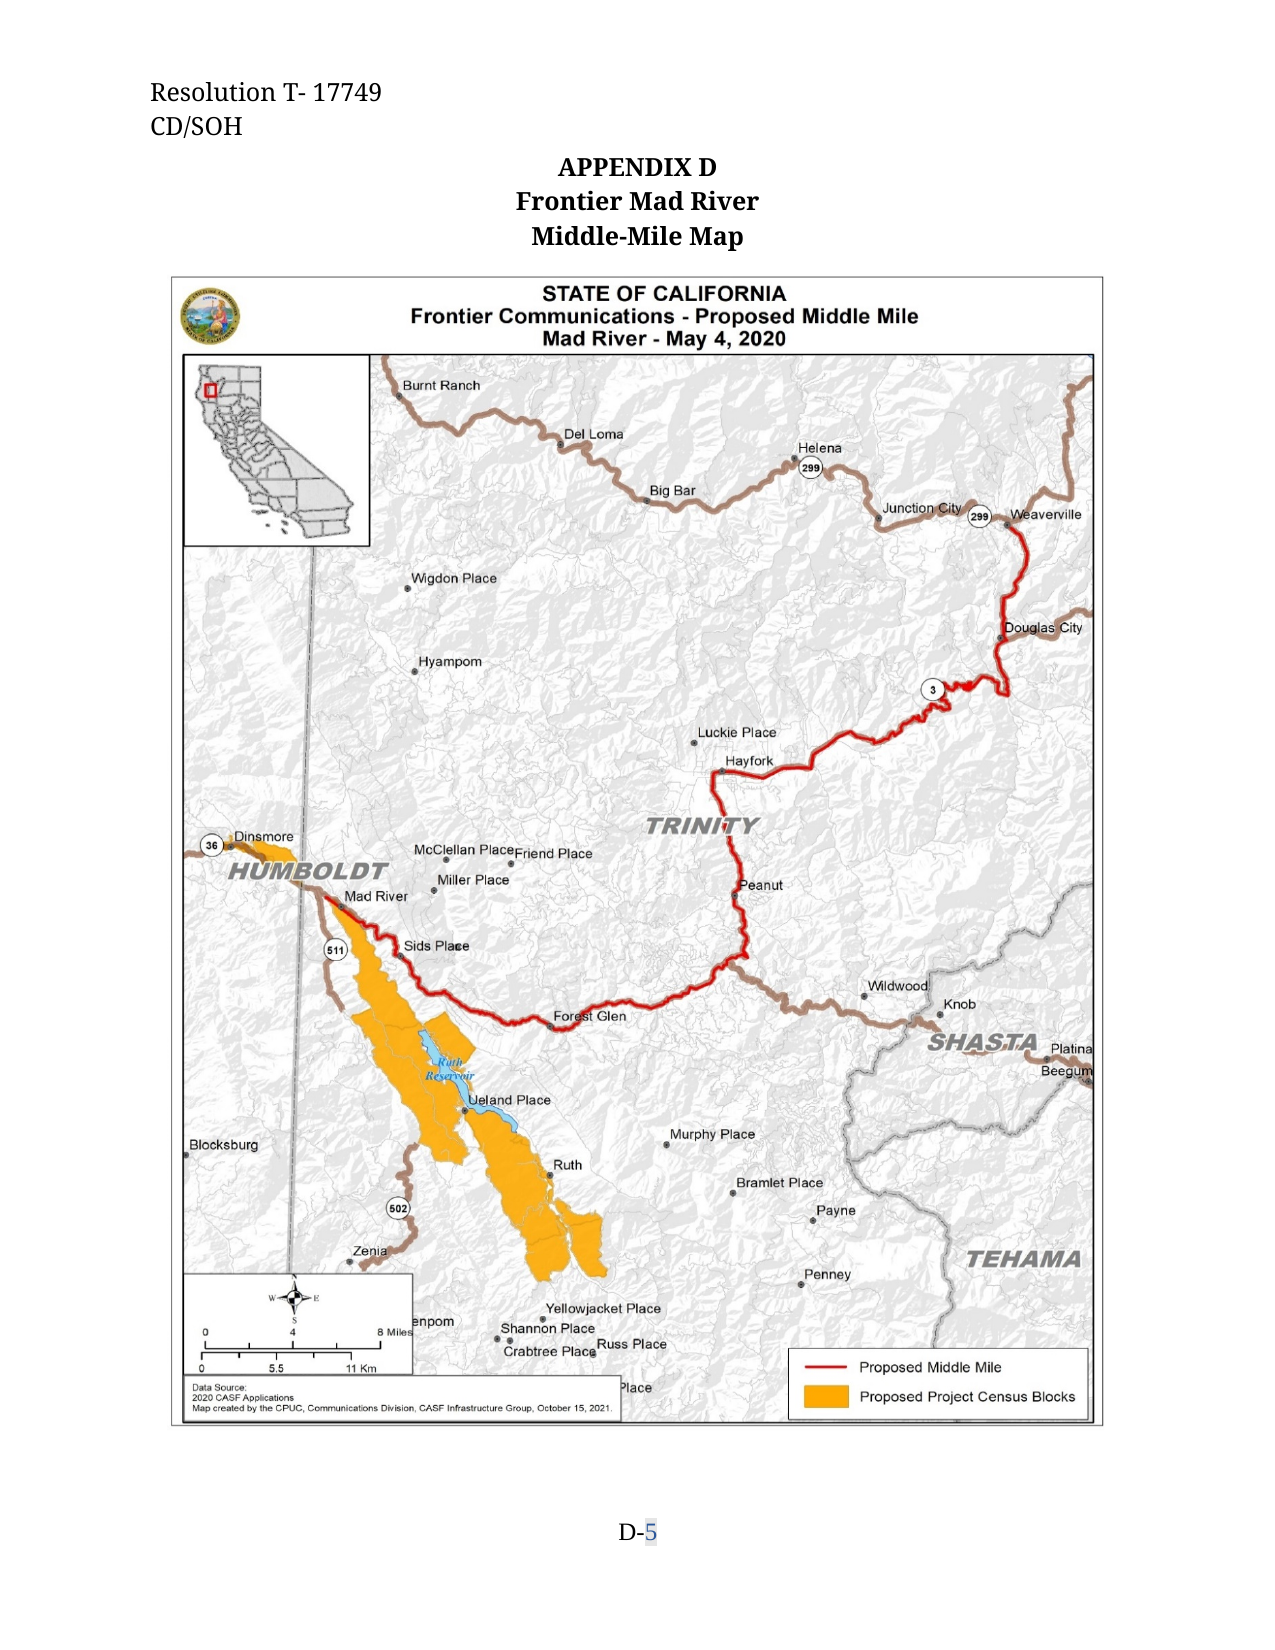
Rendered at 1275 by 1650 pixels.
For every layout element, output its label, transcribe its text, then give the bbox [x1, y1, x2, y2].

text Frontier Mad River [150, 184, 1125, 218]
text Middle-Mile Map [150, 218, 1125, 252]
picture [161, 264, 1114, 1436]
text APPENDIX D [150, 150, 1125, 184]
